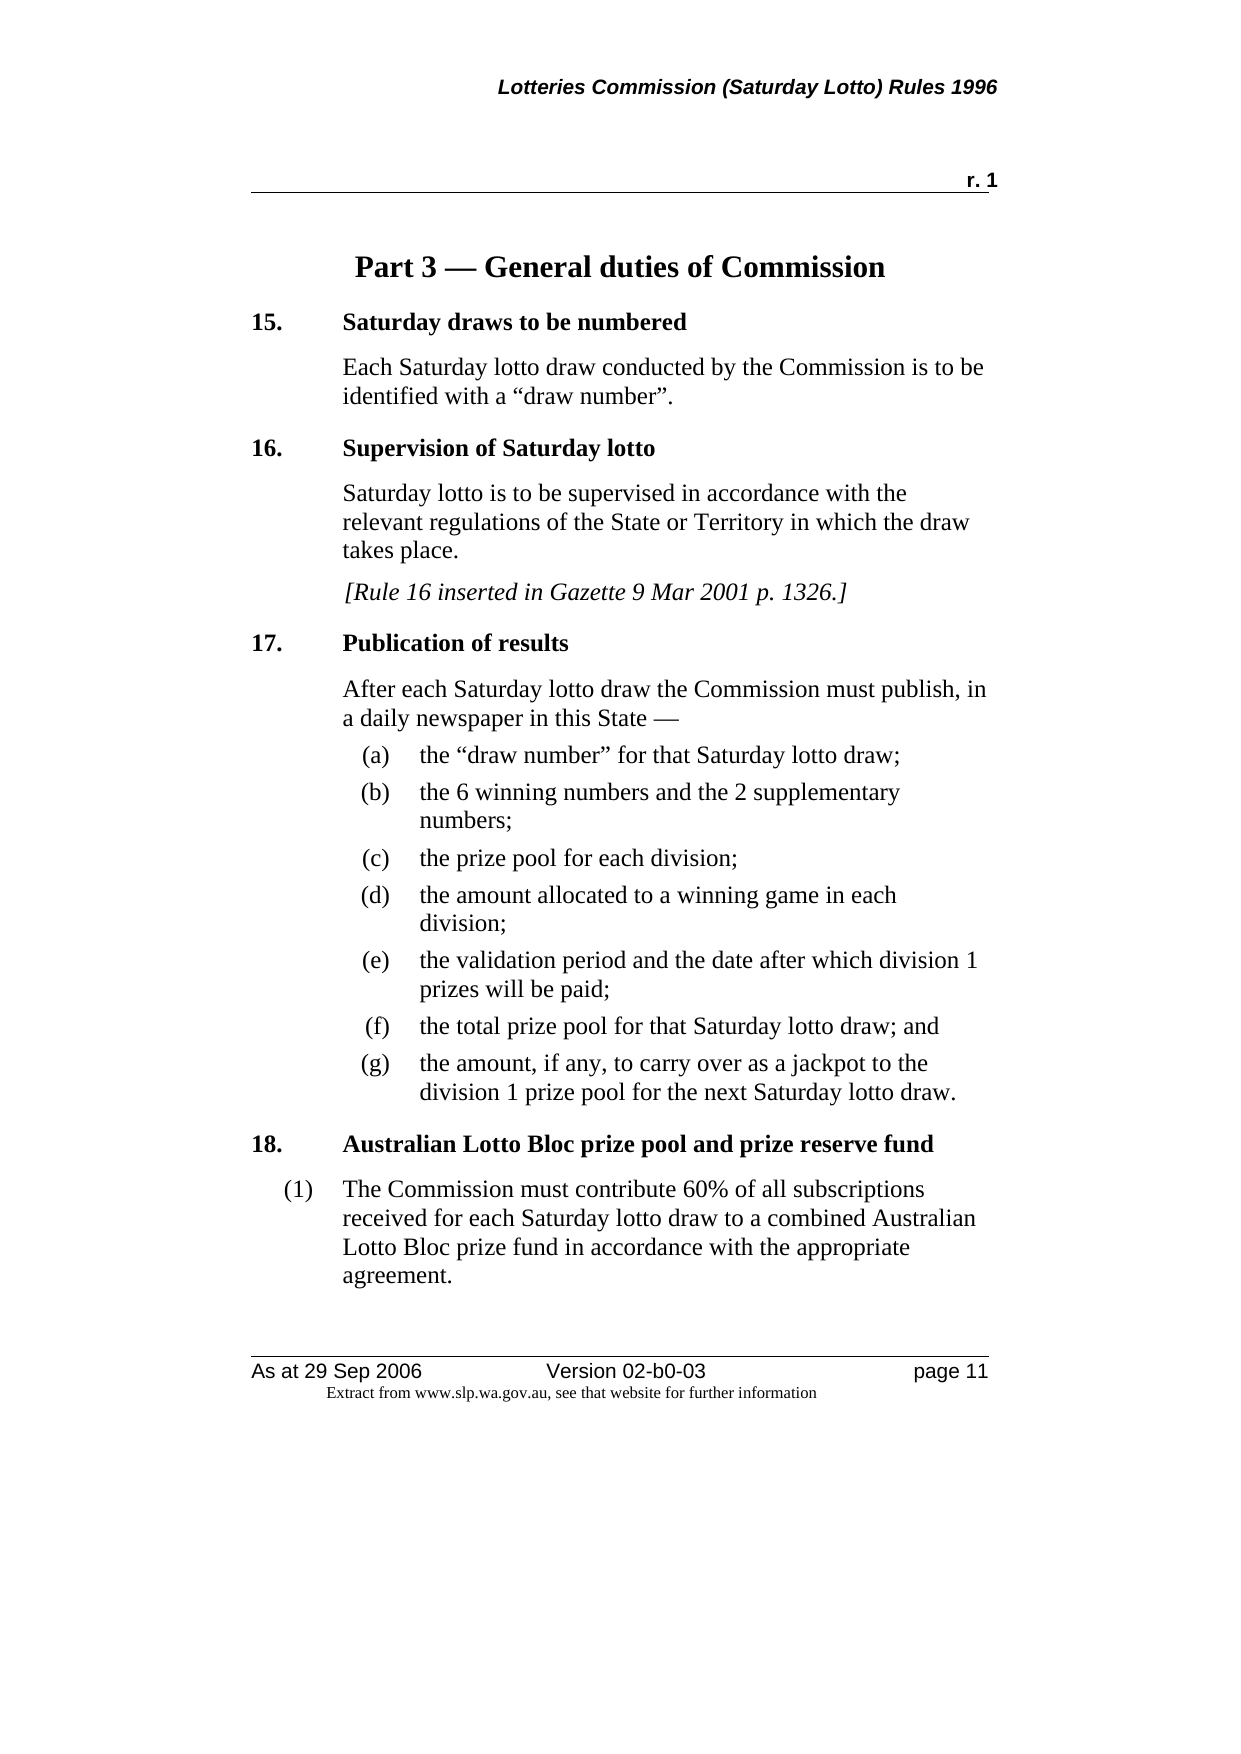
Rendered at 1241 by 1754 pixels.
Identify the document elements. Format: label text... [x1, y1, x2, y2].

subtitle 16. Supervision of Saturday lotto [251, 433, 989, 461]
text (e) the validation period and the date after which division 1 prizes will be paid; [251, 946, 989, 1003]
text (g) the amount, if any, to carry over as a jackpot to the division 1 prize pool for the next Saturday lotto draw. [251, 1048, 989, 1106]
text Saturday lotto is to be supervised in accordance with the relevant regulations of the State or Territory in which the draw takes place. [251, 478, 989, 564]
text (f) the total prize pool for that Saturday lotto draw; and [251, 1011, 989, 1040]
text (c) the prize pool for each division; [251, 843, 989, 871]
text (d) the amount allocated to a winning game in each division; [251, 880, 989, 937]
subtitle 15. Saturday draws to be numbered [251, 307, 989, 336]
text [Rule 16 inserted in Gazette 9 Mar 2001 p. 1326.] [251, 577, 989, 606]
text (a) the “draw number” for that Saturday lotto draw; [251, 740, 989, 768]
subtitle 18. Australian Lotto Bloc prize pool and prize reserve fund [251, 1129, 989, 1158]
text (b) the 6 winning numbers and the 2 supplementary numbers; [251, 777, 989, 834]
subtitle Part 3 — General duties of Commission [251, 248, 989, 284]
text (1) The Commission must contribute 60% of all subscriptions received for each Saturday lotto draw to a combined Australian Lotto Bloc prize fund in accordance with the appropriate agreement. [251, 1174, 989, 1289]
text After each Saturday lotto draw the Commission must publish, in a daily newspaper in this State — [251, 674, 989, 731]
text Each Saturday lotto draw conducted by the Commission is to be identified with a “draw number”. [251, 352, 989, 410]
subtitle 17. Publication of results [251, 628, 989, 657]
